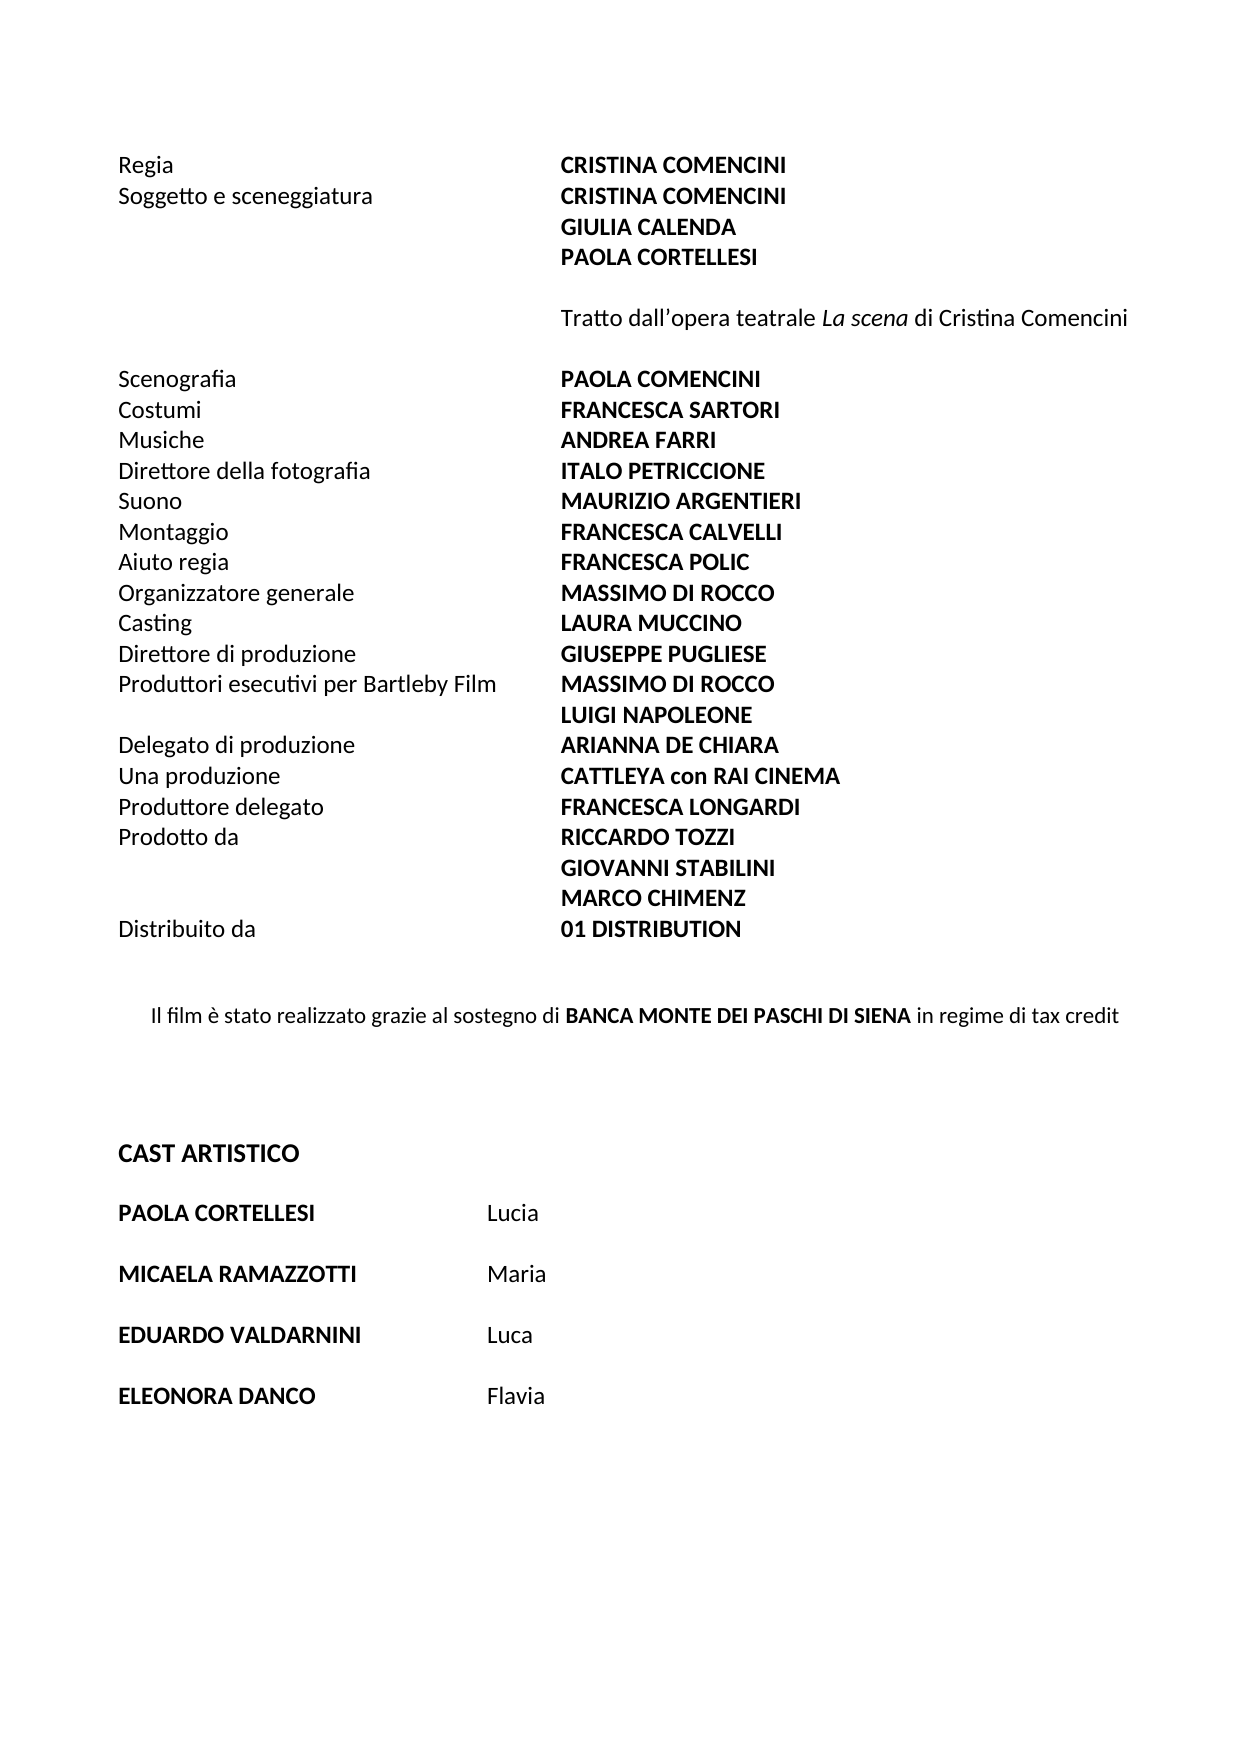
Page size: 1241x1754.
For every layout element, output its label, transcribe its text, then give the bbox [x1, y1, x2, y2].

text Produttore delegato FRANCESCA LONGARDI [118, 791, 1152, 821]
text MARCO CHIMENZ [118, 882, 1152, 913]
text EDUARDO VALDARNINI Luca [118, 1319, 1152, 1349]
text Soggetto e sceneggiatura CRISTINA COMENCINI [118, 180, 1152, 211]
text Il film è stato realizzato grazie al sostegno di BANCA MONTE DEI PASCHI DI SIENA in regime di tax credit [118, 1001, 1152, 1029]
text Organizzatore generale MASSIMO DI ROCCO [118, 577, 1152, 607]
text ELEONORA DANCO Flavia [118, 1380, 1152, 1411]
text Suono MAURIZIO ARGENTIERI [118, 485, 1152, 516]
text Scenografia PAOLA COMENCINI [118, 363, 1152, 394]
text Musiche ANDREA FARRI [118, 424, 1152, 455]
text Costumi FRANCESCA SARTORI [118, 394, 1152, 424]
text LUIGI NAPOLEONE [118, 699, 1152, 729]
text Montaggio FRANCESCA CALVELLI [118, 516, 1152, 546]
text Regia CRISTINA COMENCINI [118, 150, 1152, 180]
text MICAELA RAMAZZOTTI Maria [118, 1258, 1152, 1288]
text PAOLA CORTELLESI [487, 241, 1152, 272]
text Una produzione CATTLEYA con RAI CINEMA [118, 760, 1152, 791]
text GIOVANNI STABILINI [118, 852, 1152, 882]
text Casting LAURA MUCCINO [118, 607, 1152, 638]
text CAST ARTISTICO [118, 1136, 1152, 1169]
text Distribuito da 01 DISTRIBUTION [118, 913, 1152, 943]
text Delegato di produzione ARIANNA DE CHIARA [118, 729, 1152, 760]
text Prodotto da RICCARDO TOZZI [118, 821, 1152, 852]
text Produttori esecutivi per Bartleby Film MASSIMO DI ROCCO [118, 668, 1152, 699]
text Aiuto regia FRANCESCA POLIC [118, 546, 1152, 577]
text Tratto dall’opera teatrale La scena di Cristina Comencini [561, 302, 1152, 333]
text GIULIA CALENDA [487, 211, 1152, 241]
text Direttore della fotografia ITALO PETRICCIONE [118, 455, 1152, 485]
text PAOLA CORTELLESI Lucia [118, 1197, 1152, 1227]
text Direttore di produzione GIUSEPPE PUGLIESE [118, 638, 1152, 668]
